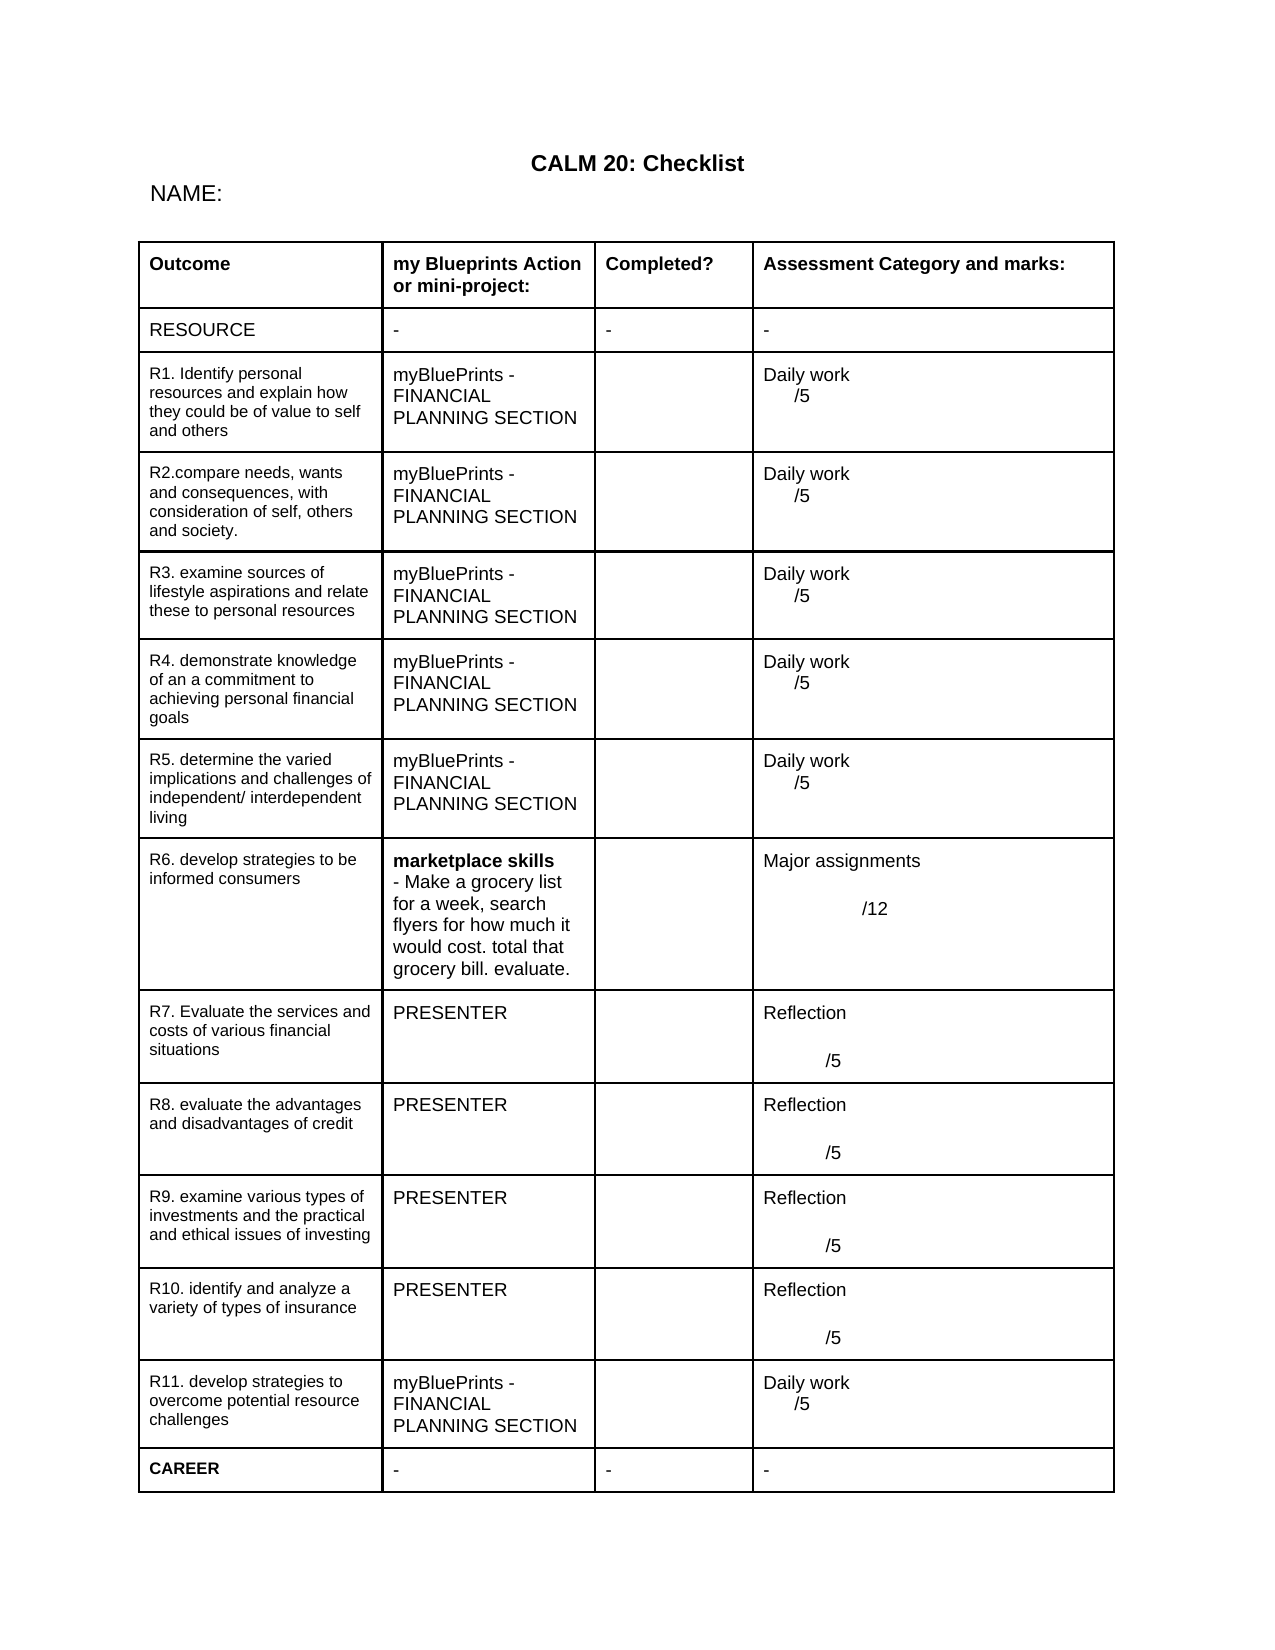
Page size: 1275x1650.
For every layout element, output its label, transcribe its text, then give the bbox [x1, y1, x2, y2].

table_cell myBluePrints - FINANCIAL PLANNING SECTION [384, 353, 594, 451]
table_cell R11. develop strategies to overcome potential resource challenges [140, 1361, 381, 1447]
table_cell [596, 1176, 752, 1267]
table_cell R4. demonstrate knowledge of an a commitment to achieving personal financial goals [140, 640, 381, 737]
table_cell PRESENTER [384, 1084, 594, 1174]
table_cell [596, 991, 752, 1082]
table_cell R5. determine the varied implications and challenges of independent/ interdependent living [140, 740, 381, 837]
table_header Assessment Category and marks: [754, 243, 1113, 307]
table_header Outcome [140, 243, 381, 307]
table_cell R2.compare needs, wants and consequences, with consideration of self, others and society. [140, 453, 381, 550]
table_cell [596, 1361, 752, 1447]
table_cell R1. Identify personal resources and explain how they could be of value to self and others [140, 353, 381, 451]
table_cell [596, 740, 752, 837]
table_cell R10. identify and analyze a variety of types of insurance [140, 1269, 381, 1359]
table_cell - [596, 309, 752, 351]
table_cell R3. examine sources of lifestyle aspirations and relate these to personal resources [140, 553, 381, 638]
table_cell Daily work /5 [754, 740, 1113, 837]
table_cell Reflection /5 [754, 1084, 1113, 1174]
table_cell myBluePrints - FINANCIAL PLANNING SECTION [384, 553, 594, 638]
table_cell R8. evaluate the advantages and disadvantages of credit [140, 1084, 381, 1174]
table_cell PRESENTER [384, 1269, 594, 1359]
table_cell - [384, 1449, 594, 1491]
table_cell [596, 839, 752, 989]
table_header my Blueprints Action or mini-project: [384, 243, 594, 307]
table_cell - [384, 309, 594, 351]
table_cell [596, 353, 752, 451]
table_cell Reflection /5 [754, 991, 1113, 1082]
table_cell Daily work /5 [754, 553, 1113, 638]
table_cell R6. develop strategies to be informed consumers [140, 839, 381, 989]
table_cell - [754, 309, 1113, 351]
table_cell RESOURCE [140, 309, 381, 351]
table_cell - [596, 1449, 752, 1491]
table_cell PRESENTER [384, 1176, 594, 1267]
table_cell marketplace skills - Make a grocery list for a week, search flyers for how much it would cost. total that grocery bill. evaluate. [384, 839, 594, 989]
table_cell [596, 453, 752, 550]
table_cell CAREER [140, 1449, 381, 1491]
table_cell Daily work /5 [754, 353, 1113, 451]
table_cell R7. Evaluate the services and costs of various financial situations [140, 991, 381, 1082]
table_cell PRESENTER [384, 991, 594, 1082]
table_cell Major assignments /12 [754, 839, 1113, 989]
text CALM 20: Checklist [150, 150, 1125, 176]
table_cell [596, 553, 752, 638]
table_cell [596, 640, 752, 737]
table_cell myBluePrints - FINANCIAL PLANNING SECTION [384, 453, 594, 550]
table_cell - [754, 1449, 1113, 1491]
table_cell Daily work /5 [754, 640, 1113, 737]
table_cell Daily work /5 [754, 453, 1113, 550]
table_cell Reflection /5 [754, 1176, 1113, 1267]
table_header Completed? [596, 243, 752, 307]
table_cell myBluePrints - FINANCIAL PLANNING SECTION [384, 640, 594, 737]
table_cell R9. examine various types of investments and the practical and ethical issues of investing [140, 1176, 381, 1267]
table_cell myBluePrints - FINANCIAL PLANNING SECTION [384, 740, 594, 837]
table_cell myBluePrints - FINANCIAL PLANNING SECTION [384, 1361, 594, 1447]
table_cell Reflection /5 [754, 1269, 1113, 1359]
text NAME: [150, 180, 1125, 207]
table_cell Daily work /5 [754, 1361, 1113, 1447]
table_cell [596, 1084, 752, 1174]
table_cell [596, 1269, 752, 1359]
